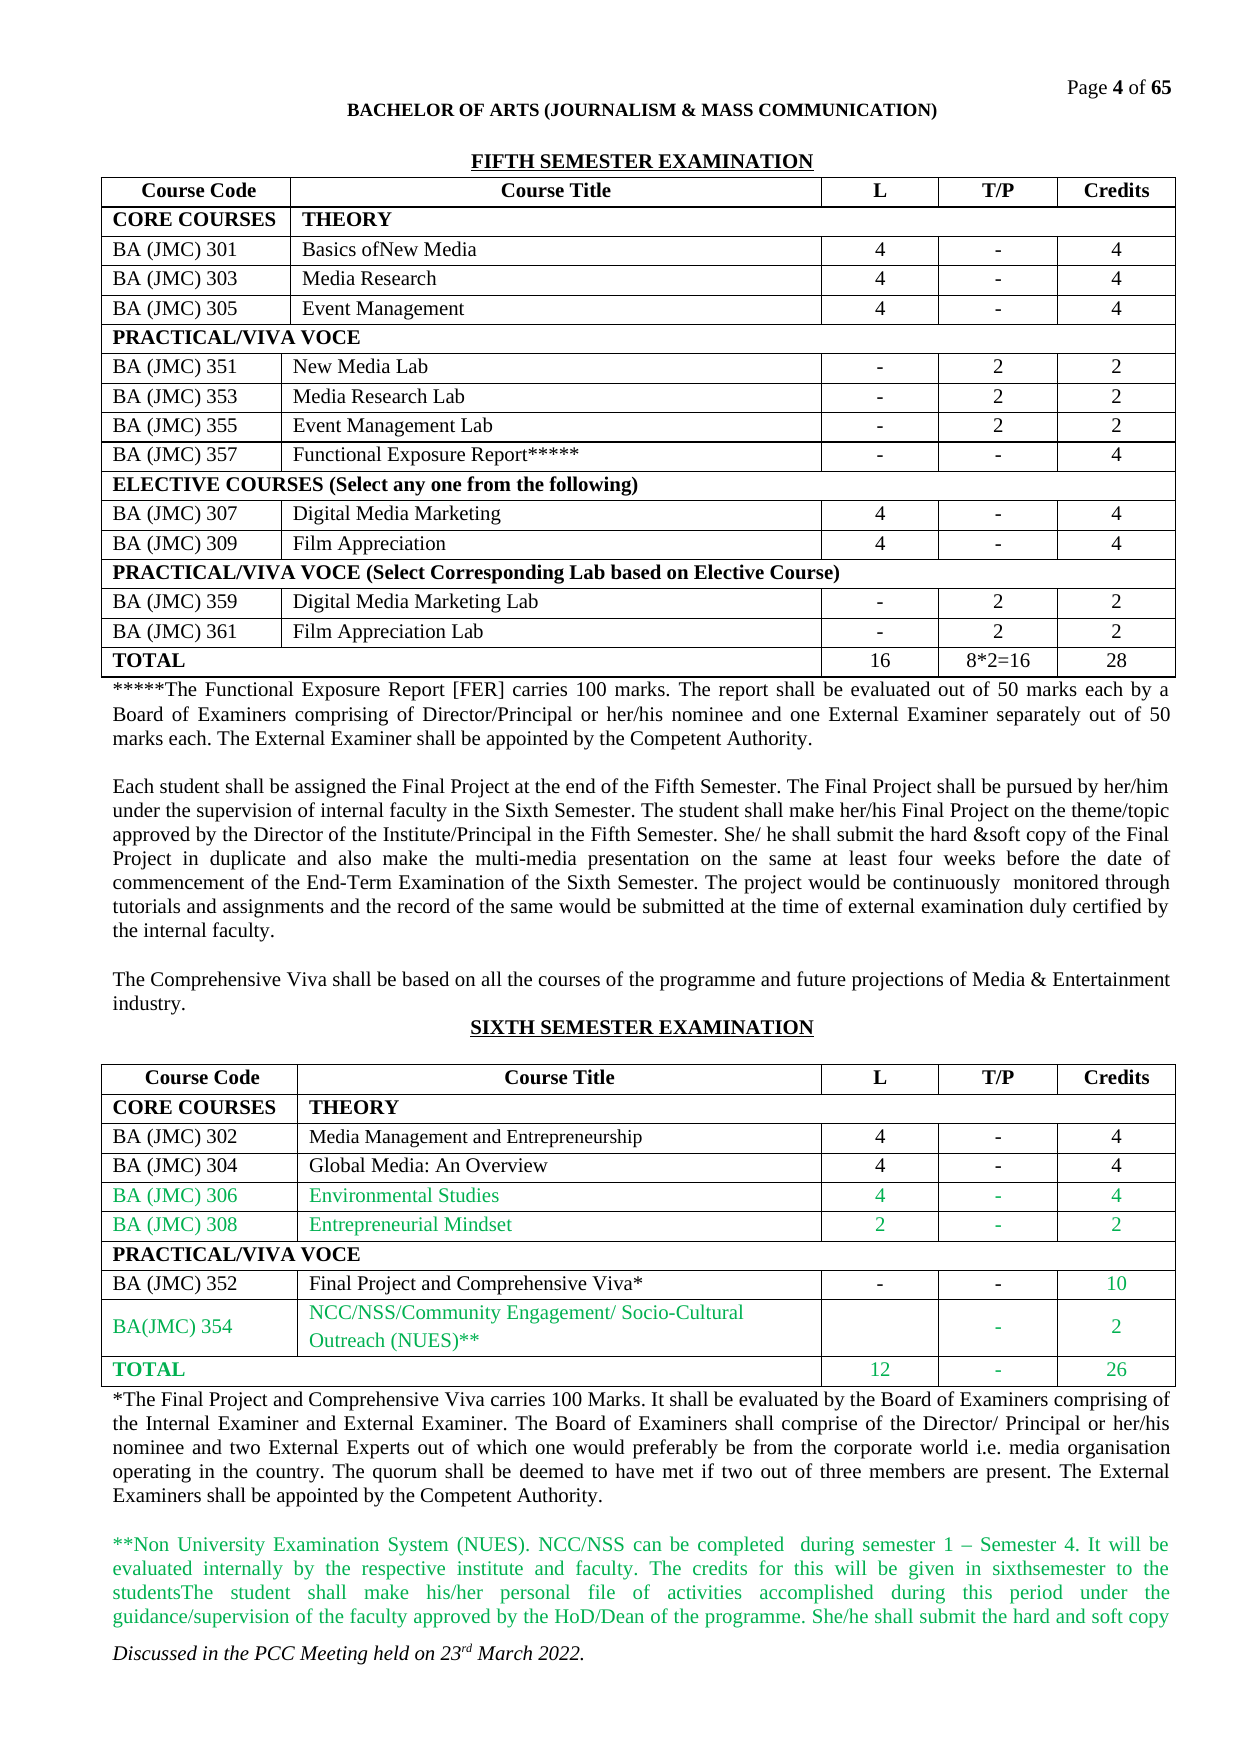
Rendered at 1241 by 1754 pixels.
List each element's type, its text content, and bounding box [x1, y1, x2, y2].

table_header T/P [939, 178, 1057, 206]
table_cell BA(JMC) 354 [102, 1300, 297, 1356]
table_cell - [939, 1183, 1057, 1211]
table_cell - [822, 443, 938, 471]
table_cell Entrepreneurial Mindset [298, 1212, 821, 1241]
table_cell 4 [1058, 1183, 1175, 1211]
table_cell - [939, 443, 1057, 471]
table_cell BA (JMC) 301 [102, 237, 290, 265]
table_cell - [939, 1300, 1057, 1356]
table_cell - [939, 296, 1057, 324]
table_cell BA (JMC) 307 [102, 501, 281, 529]
table_cell 4 [822, 531, 938, 559]
table_cell 26 [1058, 1357, 1175, 1386]
table_cell BA (JMC) 359 [102, 589, 281, 618]
table_cell ELECTIVE COURSES (Select any one from the following) [102, 472, 1175, 500]
table_cell 2 [1058, 354, 1175, 383]
table_header Course Title [291, 178, 821, 206]
table_cell 2 [939, 589, 1057, 618]
table_cell New Media Lab [282, 354, 821, 383]
table_cell BA (JMC) 306 [102, 1183, 297, 1211]
text *****The Functional Exposure Report [FER] carries 100 marks. The report shall be evaluated out of 50 marks each by a Board of Examiners comprising of Director/Principal or her/his nominee and one External Examiner separately out of 50 marks each. The External Examiner shall be appointed by the Competent Authority. [112, 678, 1172, 749]
table_cell 4 [822, 501, 938, 529]
table_cell - [939, 501, 1057, 529]
table_cell CORE COURSES [102, 208, 290, 236]
table_cell BA (JMC) 305 [102, 296, 290, 324]
table_cell - [939, 266, 1057, 294]
table_cell THEORY [298, 1095, 1175, 1123]
table_cell 2 [1058, 1212, 1175, 1241]
table_cell 4 [822, 266, 938, 294]
table_header T/P [939, 1065, 1057, 1094]
table_header L [822, 1065, 938, 1094]
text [112, 1532, 1172, 1628]
table_header Course Code [102, 178, 290, 206]
table_cell BA (JMC) 303 [102, 266, 290, 294]
table_cell 4 [1058, 443, 1175, 471]
table_cell PRACTICAL/VIVA VOCE (Select Corresponding Lab based on Elective Course) [102, 560, 1175, 588]
table_cell 4 [822, 1154, 938, 1182]
table_cell Event Management [291, 296, 821, 324]
table_cell BA (JMC) 308 [102, 1212, 297, 1241]
table_cell Event Management Lab [282, 413, 821, 441]
table_cell 2 [939, 354, 1057, 383]
table_cell 4 [822, 1183, 938, 1211]
table_cell 4 [1058, 1124, 1175, 1152]
table_cell Media Management and Entrepreneurship [298, 1124, 821, 1152]
table_cell 2 [1058, 1300, 1175, 1356]
text *The Final Project and Comprehensive Viva carries 100 Marks. It shall be evaluated by the Board of Examiners comprising of the Internal Examiner and External Examiner. The Board of Examiners shall comprise of the Director/ Principal or her/his nominee and two External Experts out of which one would preferably be from the corporate world i.e. media organisation operating in the country. The quorum shall be deemed to have met if two out of three members are present. The External Examiners shall be appointed by the Competent Authority. [112, 1387, 1172, 1507]
table_cell PRACTICAL/VIVA VOCE [102, 1242, 1175, 1270]
table_cell CORE COURSES [102, 1095, 297, 1123]
table_cell BA (JMC) 304 [102, 1154, 297, 1182]
table_cell [822, 1300, 938, 1356]
table_cell Environmental Studies [298, 1183, 821, 1211]
table_cell Digital Media Marketing [282, 501, 821, 529]
table_cell Media Research [291, 266, 821, 294]
table_cell Digital Media Marketing Lab [282, 589, 821, 618]
table_cell BA (JMC) 309 [102, 531, 281, 559]
table_cell BA (JMC) 302 [102, 1124, 297, 1152]
table_header Course Code [102, 1065, 297, 1094]
table_cell 2 [1058, 413, 1175, 441]
table_header Credits [1058, 1065, 1175, 1094]
table_cell 4 [1058, 1154, 1175, 1182]
table_cell 10 [1058, 1271, 1175, 1299]
text The Comprehensive Viva shall be based on all the courses of the programme and future projections of Media & Entertainment industry. [112, 967, 1172, 1015]
table_cell 4 [822, 1124, 938, 1152]
table_cell - [939, 1154, 1057, 1182]
table_cell BA (JMC) 351 [102, 354, 281, 383]
table_cell - [822, 354, 938, 383]
table_cell 2 [822, 1212, 938, 1241]
table_cell PRACTICAL/VIVA VOCE [102, 325, 1175, 353]
table_cell 4 [822, 296, 938, 324]
table_cell 4 [1058, 296, 1175, 324]
table_cell BA (JMC) 355 [102, 413, 281, 441]
table_cell - [822, 384, 938, 412]
table_cell NCC/NSS/Community Engagement/ Socio-Cultural Outreach (NUES)** [298, 1300, 821, 1356]
table_cell 4 [822, 237, 938, 265]
table_cell 12 [822, 1357, 938, 1386]
table_cell 2 [939, 413, 1057, 441]
table_cell 4 [1058, 531, 1175, 559]
table_cell Film Appreciation Lab [282, 619, 821, 647]
table_header L [822, 178, 938, 206]
table_cell 28 [1058, 648, 1175, 676]
table_cell - [939, 1124, 1057, 1152]
text Each student shall be assigned the Final Project at the end of the Fifth Semester. The Final Project shall be pursued by her/him under the supervision of internal faculty in the Sixth Semester. The student shall make her/his Final Project on the theme/topic approved by the Director of the Institute/Principal in the Fifth Semester. She/ he shall submit the hard &soft copy of the Final Project in duplicate and also make the multi-media presentation on the same at least four weeks before the date of commencement of the End-Term Examination of the Sixth Semester. The project would be continuously monitored through tutorials and assignments and the record of the same would be submitted at the time of external examination duly certified by the internal faculty. [112, 774, 1172, 942]
table_cell THEORY [291, 208, 1175, 236]
table_cell - [939, 237, 1057, 265]
table_cell 2 [1058, 619, 1175, 647]
table_cell 4 [1058, 237, 1175, 265]
table_cell 2 [1058, 589, 1175, 618]
table_cell BA (JMC) 353 [102, 384, 281, 412]
table_cell Media Research Lab [282, 384, 821, 412]
table_cell - [822, 589, 938, 618]
table_cell TOTAL [102, 648, 821, 676]
table_cell Basics ofNew Media [291, 237, 821, 265]
text FIFTH SEMESTER EXAMINATION [112, 149, 1172, 173]
table_cell - [939, 1357, 1057, 1386]
table_cell BA (JMC) 352 [102, 1271, 297, 1299]
table_cell - [939, 531, 1057, 559]
table_cell Film Appreciation [282, 531, 821, 559]
table_cell 8*2=16 [939, 648, 1057, 676]
table_header Credits [1058, 178, 1175, 206]
text SIXTH SEMESTER EXAMINATION [112, 1015, 1172, 1039]
table_cell - [939, 1212, 1057, 1241]
table_cell - [822, 619, 938, 647]
table_cell 2 [939, 619, 1057, 647]
table_cell BA (JMC) 357 [102, 443, 281, 471]
table_cell TOTAL [102, 1357, 821, 1386]
table_cell 4 [1058, 501, 1175, 529]
table_cell 2 [939, 384, 1057, 412]
table_cell - [822, 1271, 938, 1299]
table_cell - [939, 1271, 1057, 1299]
table_cell Global Media: An Overview [298, 1154, 821, 1182]
table_cell 2 [1058, 384, 1175, 412]
table_header Course Title [298, 1065, 821, 1094]
table_cell 4 [1058, 266, 1175, 294]
table_cell Functional Exposure Report***** [282, 443, 821, 471]
table_cell 16 [822, 648, 938, 676]
table_cell - [822, 413, 938, 441]
table_cell BA (JMC) 361 [102, 619, 281, 647]
table_cell Final Project and Comprehensive Viva* [298, 1271, 821, 1299]
